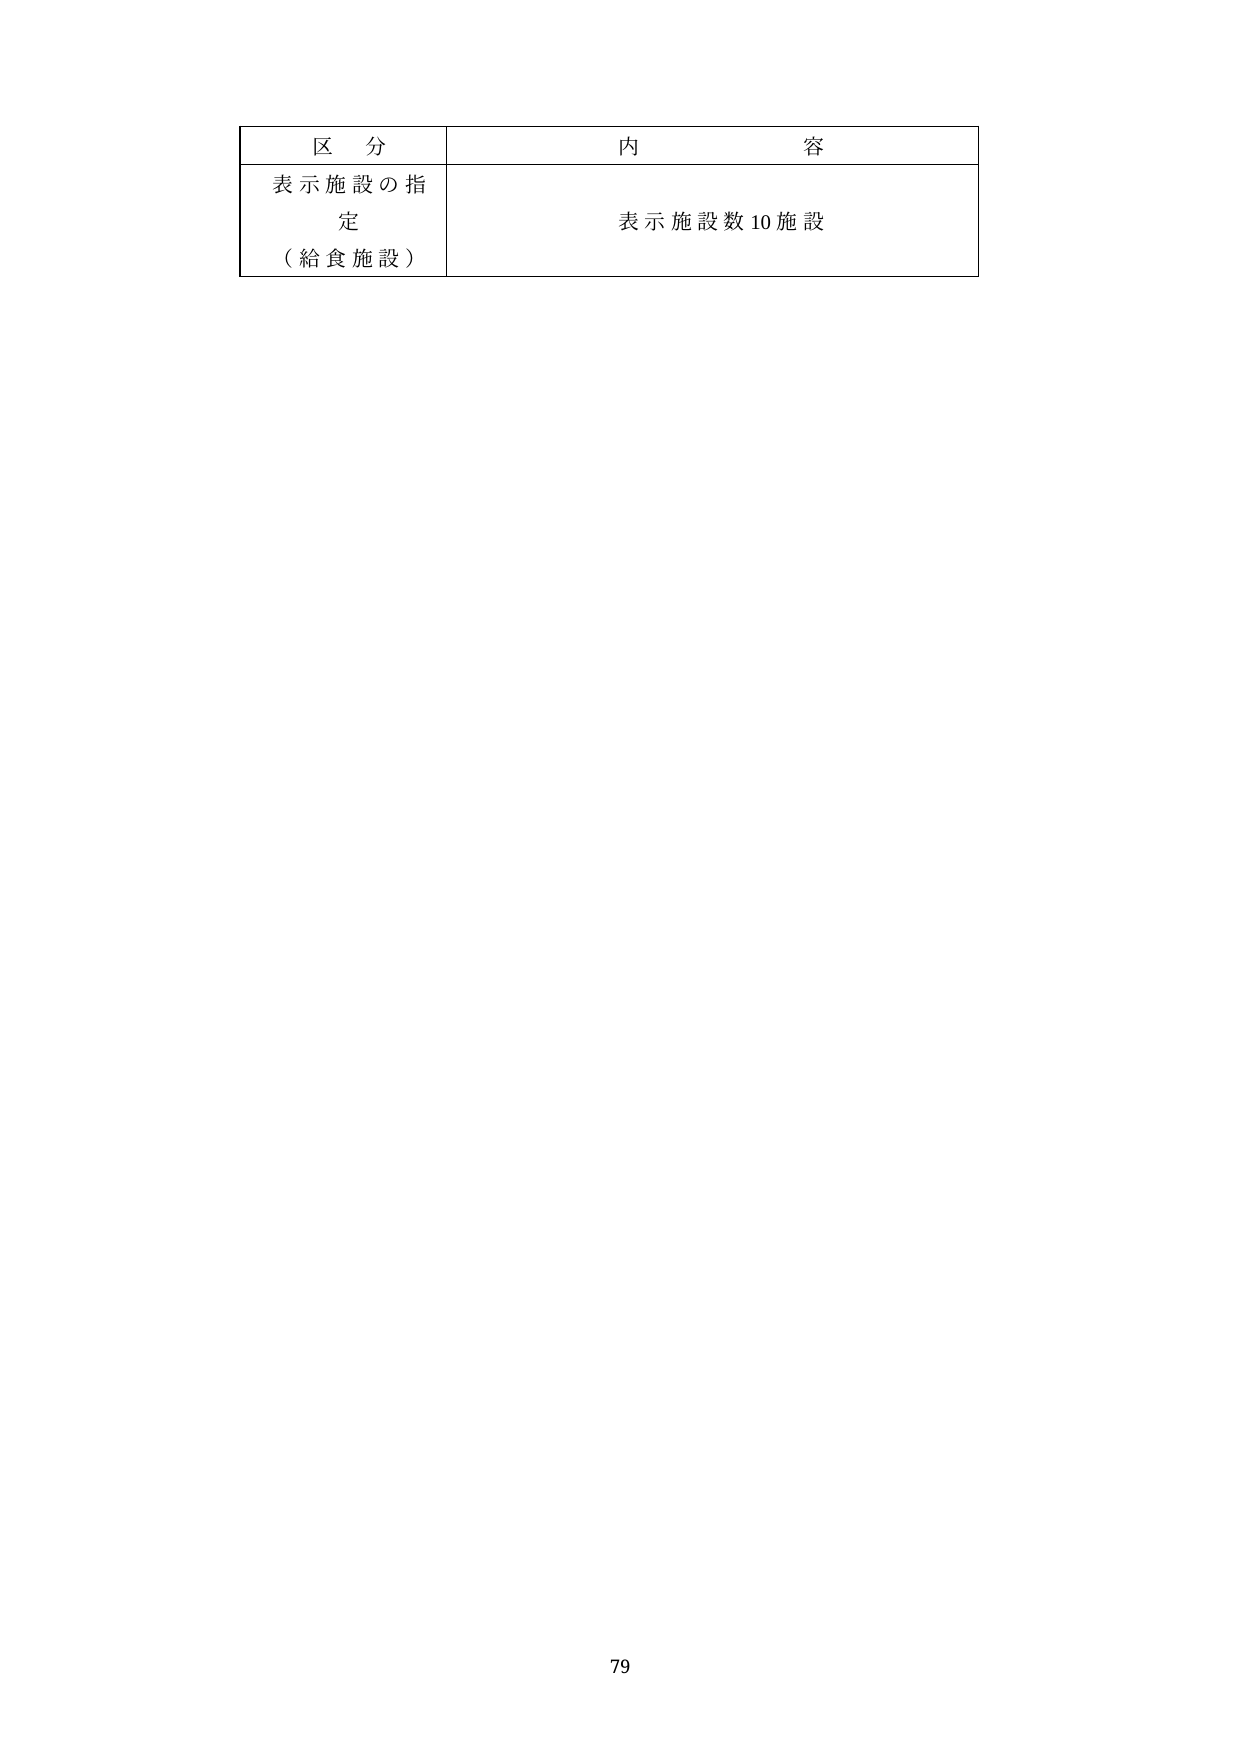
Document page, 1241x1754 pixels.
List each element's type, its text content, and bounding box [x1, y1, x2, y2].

table_header 区 分 [241, 127, 446, 163]
table_cell 表示施設の指定 （給食施設） [241, 165, 446, 276]
table_header 内 容 [447, 127, 978, 163]
table_cell 表示施設数10施設 [447, 165, 978, 276]
